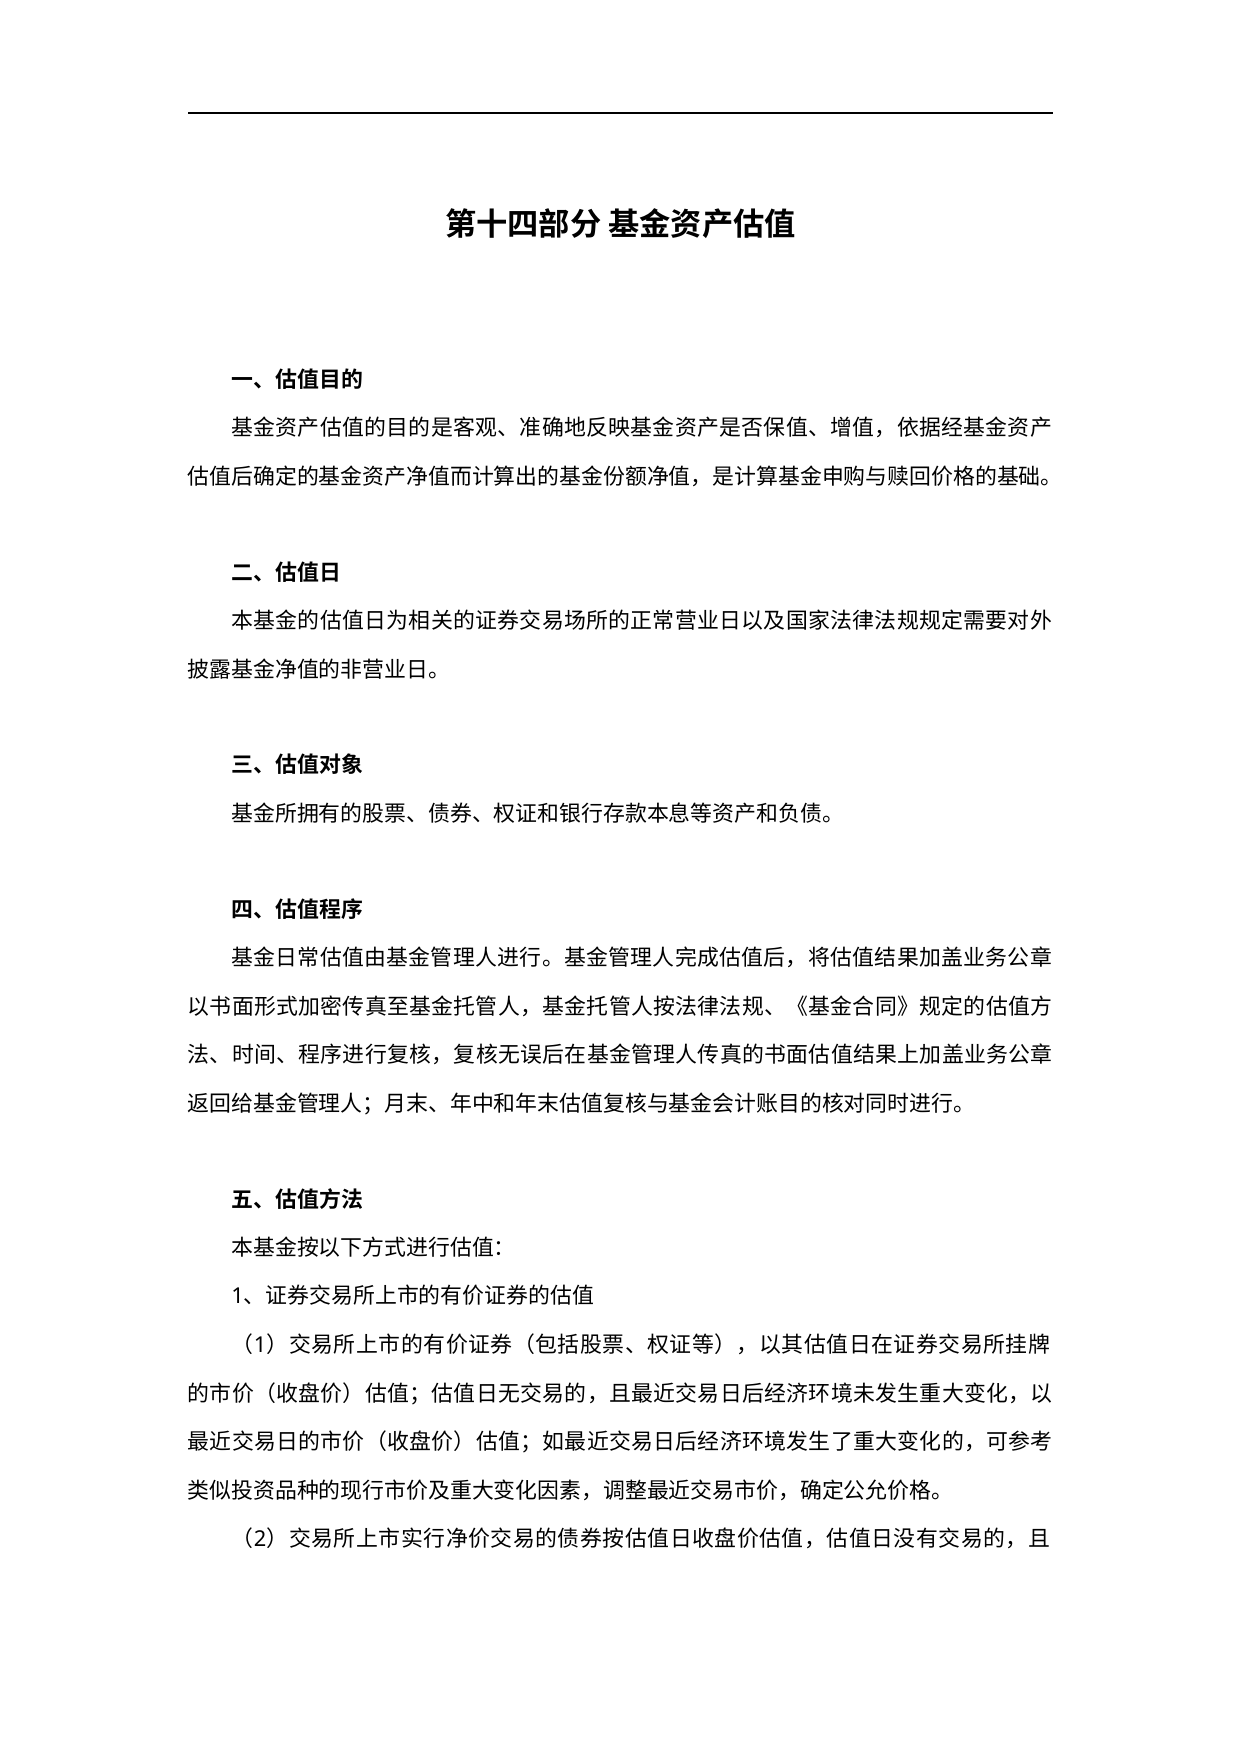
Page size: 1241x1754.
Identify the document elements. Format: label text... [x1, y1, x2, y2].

text 本基金的估值日为相关的证券交易场所的正常营业日以及国家法律法规规定需要对外披露基金净值的非营业日。 [187, 603, 1053, 684]
text （1）交易所上市的有价证券（包括股票、权证等），以其估值日在证券交易所挂牌的市价（收盘价）估值；估值日无交易的，且最近交易日后经济环境未发生重大变化，以最近交易日的市价（收盘价）估值；如最近交易日后经济环境发生了重大变化的，可参考类似投资品种的现行市价及重大变化因素，调整最近交易市价，确定公允价格。 [187, 1326, 1053, 1505]
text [187, 1521, 1053, 1553]
subtitle 第十四部分 基金资产估值 [187, 189, 1053, 254]
text 基金日常估值由基金管理人进行。基金管理人完成估值后，将估值结果加盖业务公章以书面形式加密传真至基金托管人，基金托管人按法律法规、《基金合同》规定的估值方法、时间、程序进行复核，复核无误后在基金管理人传真的书面估值结果上加盖业务公章返回给基金管理人；月末、年中和年末估值复核与基金会计账目的核对同时进行。 [187, 939, 1053, 1118]
text 三、估值对象 [187, 747, 1053, 779]
text 1、证券交易所上市的有价证券的估值 [187, 1278, 1053, 1311]
text 二、估值日 [187, 554, 1053, 587]
text 本基金按以下方式进行估值： [187, 1230, 1053, 1262]
text 一、估值目的 [187, 361, 1053, 394]
text 基金资产估值的目的是客观、准确地反映基金资产是否保值、增值，依据经基金资产估值后确定的基金资产净值而计算出的基金份额净值，是计算基金申购与赎回价格的基础。 [187, 410, 1053, 491]
text 五、估值方法 [187, 1181, 1053, 1214]
text 四、估值程序 [187, 891, 1053, 924]
text 基金所拥有的股票、债券、权证和银行存款本息等资产和负债。 [187, 795, 1053, 828]
